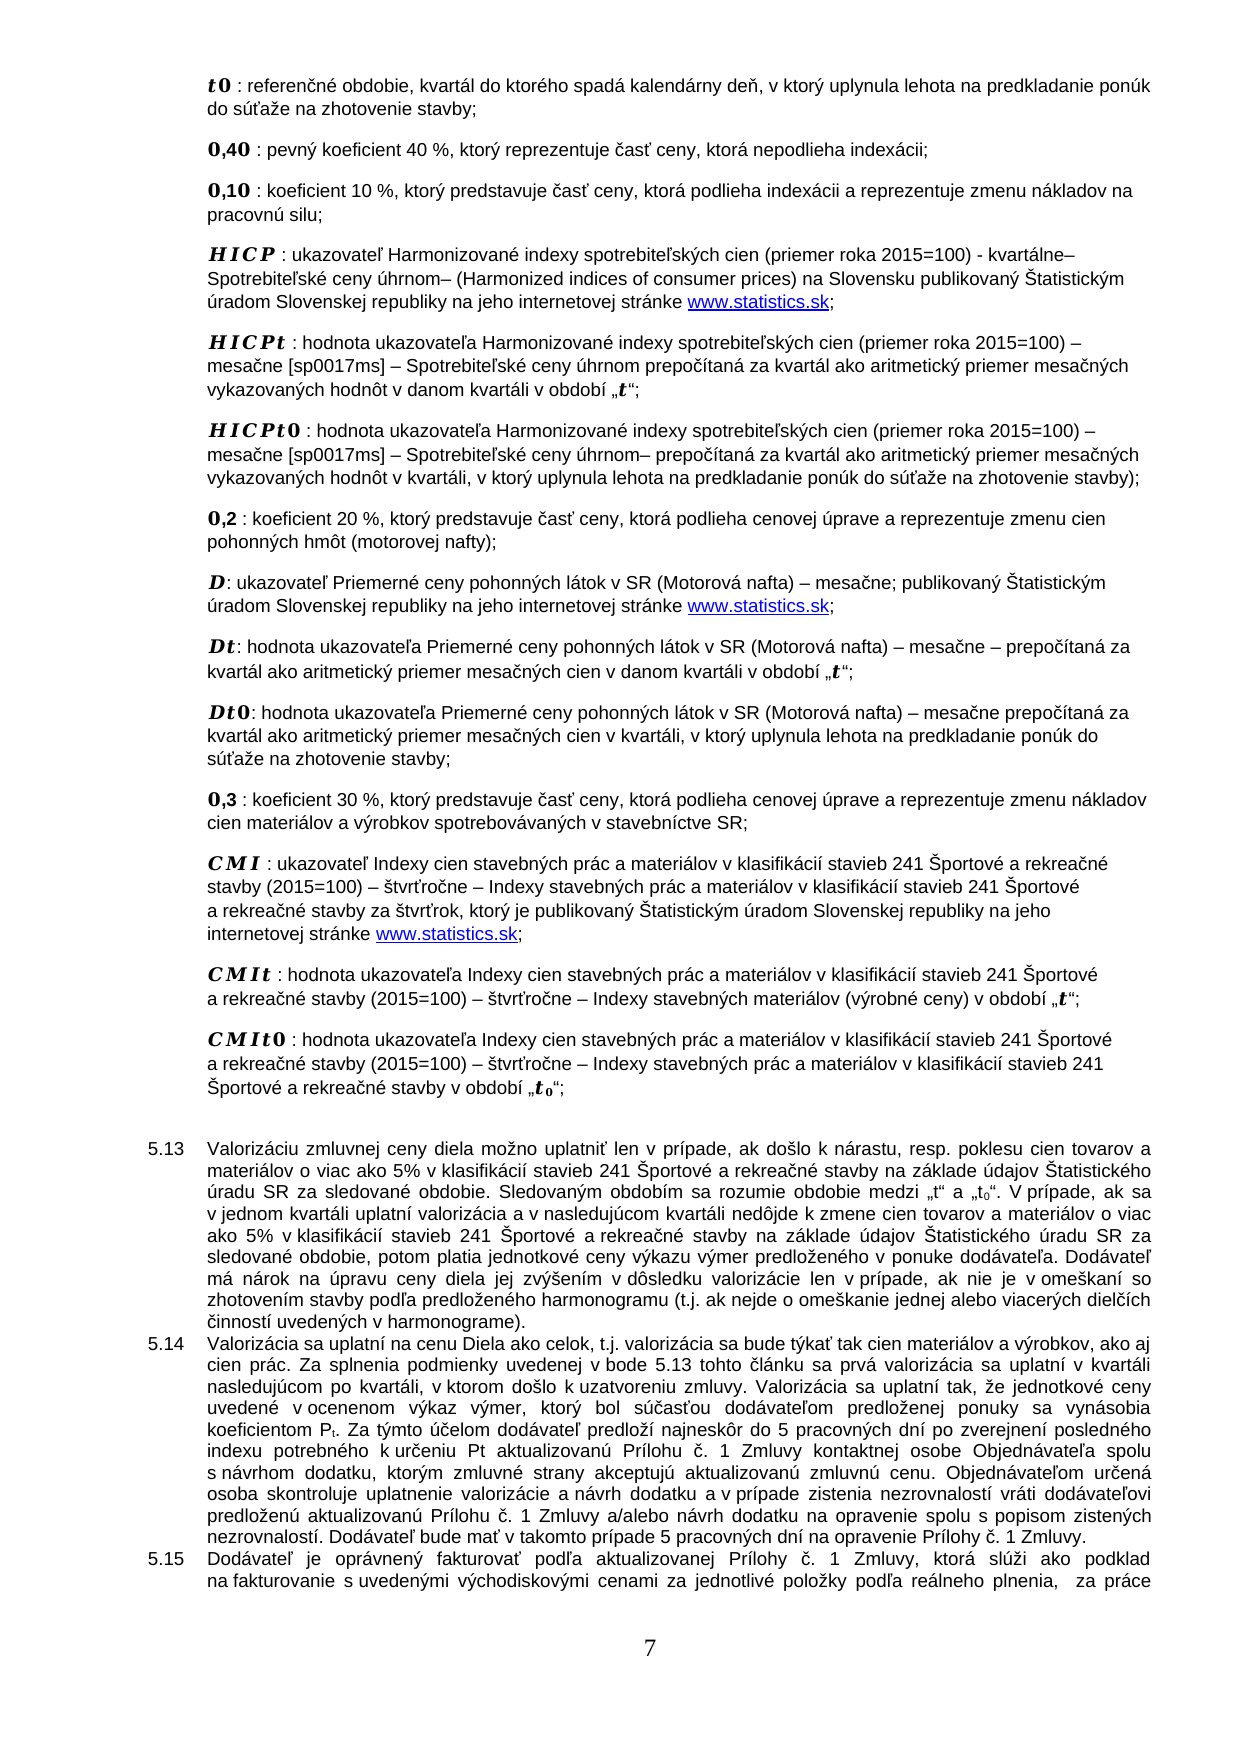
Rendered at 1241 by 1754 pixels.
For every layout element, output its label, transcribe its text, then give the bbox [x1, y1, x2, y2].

list Valorizáciu zmluvnej ceny diela možno uplatniť len v prípade, ak došlo k nárastu, resp. poklesu cien tovarov a materiálov o viac ako 5% v klasifikácií stavieb 241 Športové a rekreačné stavby na základe údajov Štatistického úradu SR za sledované obdobie. Sledovaným obdobím sa rozumie obdobie medzi „t“ a „t0“. V prípade, ak sa v jednom kvartáli uplatní valorizácia a v nasledujúcom kvartáli nedôjde k zmene cien tovarov a materiálov o viac ako 5% v klasifikácií stavieb 241 Športové a rekreačné stavby na základe údajov Štatistického úradu SR za sledované obdobie, potom platia jednotkové ceny výkazu výmer predloženého v ponuke dodávateľa. Dodávateľ má nárok na úpravu ceny diela jej zvýšením v dôsledku valorizácie len v prípade, ak nie je v omeškaní so zhotovením stavby podľa predloženého harmonogramu (t.j. ak nejde o omeškanie jednej alebo viacerých dielčích činností uvedených v harmonograme). [148, 1138, 1152, 1332]
text 𝑫: ukazovateľ Priemerné ceny pohonných látok v SR (Motorová nafta) – mesačne; publikovaný Štatistickým úradom Slovenskej republiky na jeho internetovej stránke www.statistics.sk; [207, 571, 1152, 617]
list Valorizácia sa uplatní na cenu Diela ako celok, t.j. valorizácia sa bude týkať tak cien materiálov a výrobkov, ako aj cien prác. Za splnenia podmienky uvedenej v bode 5.13 tohto článku sa prvá valorizácia sa uplatní v kvartáli nasledujúcom po kvartáli, v ktorom došlo k uzatvoreniu zmluvy. Valorizácia sa uplatní tak, že jednotkové ceny uvedené v ocenenom výkaz výmer, ktorý bol súčasťou dodávateľom predloženej ponuky sa vynásobia koeficientom Pt. Za týmto účelom dodávateľ predloží najneskôr do 5 pracovných dní po zverejnení posledného indexu potrebného k určeniu Pt aktualizovanú Prílohu č. 1 Zmluvy kontaktnej osobe Objednávateľa spolu s návrhom dodatku, ktorým zmluvné strany akceptujú aktualizovanú zmluvnú cenu. Objednávateľom určená osoba skontroluje uplatnenie valorizácie a návrh dodatku a v prípade zistenia nezrovnalostí vráti dodávateľovi predloženú aktualizovanú Prílohu č. 1 Zmluvy a/alebo návrh dodatku na opravenie spolu s popisom zistených nezrovnalostí. Dodávateľ bude mať v takomto prípade 5 pracovných dní na opravenie Prílohy č. 1 Zmluvy. [148, 1332, 1152, 1548]
text 𝑪𝑴𝑰𝒕 : hodnota ukazovateľa Indexy cien stavebných prác a materiálov v klasifikácií stavieb 241 Športové a rekreačné stavby (2015=100) – štvrťročne – Indexy stavebných materiálov (výrobné ceny) v období „𝒕“; [207, 963, 1152, 1009]
text 𝒕𝟎 : referenčné obdobie, kvartál do ktorého spadá kalendárny deň, v ktorý uplynula lehota na predkladanie ponúk do súťaže na zhotovenie stavby; [207, 74, 1152, 120]
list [148, 1548, 1152, 1591]
text 𝑪𝑴𝑰𝒕𝟎 : hodnota ukazovateľa Indexy cien stavebných prác a materiálov v klasifikácií stavieb 241 Športové a rekreačné stavby (2015=100) – štvrťročne – Indexy stavebných prác a materiálov v klasifikácií stavieb 241 Športové a rekreačné stavby v období „𝒕𝟎“; [207, 1028, 1152, 1098]
text 𝟎,2 : koeficient 20 %, ktorý predstavuje časť ceny, ktorá podlieha cenovej úprave a reprezentuje zmenu cien pohonných hmôt (motorovej nafty); [207, 507, 1152, 552]
text 𝟎,3 : koeficient 30 %, ktorý predstavuje časť ceny, ktorá podlieha cenovej úprave a reprezentuje zmenu nákladov cien materiálov a výrobkov spotrebovávaných v stavebníctve SR; [207, 788, 1152, 834]
text 𝑪𝑴𝑰 : ukazovateľ Indexy cien stavebných prác a materiálov v klasifikácií stavieb 241 Športové a rekreačné stavby (2015=100) – štvrťročne – Indexy stavebných prác a materiálov v klasifikácií stavieb 241 Športové a rekreačné stavby za štvrťrok, ktorý je publikovaný Štatistickým úradom Slovenskej republiky na jeho internetovej stránke www.statistics.sk; [207, 852, 1152, 944]
text 𝟎,1𝟎 : koeficient 10 %, ktorý predstavuje časť ceny, ktorá podlieha indexácii a reprezentuje zmenu nákladov na pracovnú silu; [207, 179, 1152, 225]
text 𝑫𝒕: hodnota ukazovateľa Priemerné ceny pohonných látok v SR (Motorová nafta) – mesačne – prepočítaná za kvartál ako aritmetický priemer mesačných cien v danom kvartáli v období „𝒕“; [207, 635, 1152, 682]
text 𝑫𝒕𝟎: hodnota ukazovateľa Priemerné ceny pohonných látok v SR (Motorová nafta) – mesačne prepočítaná za kvartál ako aritmetický priemer mesačných cien v kvartáli, v ktorý uplynula lehota na predkladanie ponúk do súťaže na zhotovenie stavby; [207, 700, 1152, 769]
text 𝑯𝑰𝑪𝑷 : ukazovateľ Harmonizované indexy spotrebiteľských cien (priemer roka 2015=100) - kvartálne– Spotrebiteľské ceny úhrnom– (Harmonized indices of consumer prices) na Slovensku publikovaný Štatistickým úradom Slovenskej republiky na jeho internetovej stránke www.statistics.sk; [207, 243, 1152, 312]
text 𝟎,4𝟎 : pevný koeficient 40 %, ktorý reprezentuje časť ceny, ktorá nepodlieha indexácii; [207, 138, 1152, 161]
text 𝑯𝑰𝑪𝑷𝒕 : hodnota ukazovateľa Harmonizované indexy spotrebiteľských cien (priemer roka 2015=100) – mesačne [sp0017ms] – Spotrebiteľské ceny úhrnom prepočítaná za kvartál ako aritmetický priemer mesačných vykazovaných hodnôt v danom kvartáli v období „𝒕“; [207, 331, 1152, 401]
text 𝑯𝑰𝑪𝑷𝒕𝟎 : hodnota ukazovateľa Harmonizované indexy spotrebiteľských cien (priemer roka 2015=100) – mesačne [sp0017ms] – Spotrebiteľské ceny úhrnom– prepočítaná za kvartál ako aritmetický priemer mesačných vykazovaných hodnôt v kvartáli, v ktorý uplynula lehota na predkladanie ponúk do súťaže na zhotovenie stavby); [207, 419, 1152, 488]
